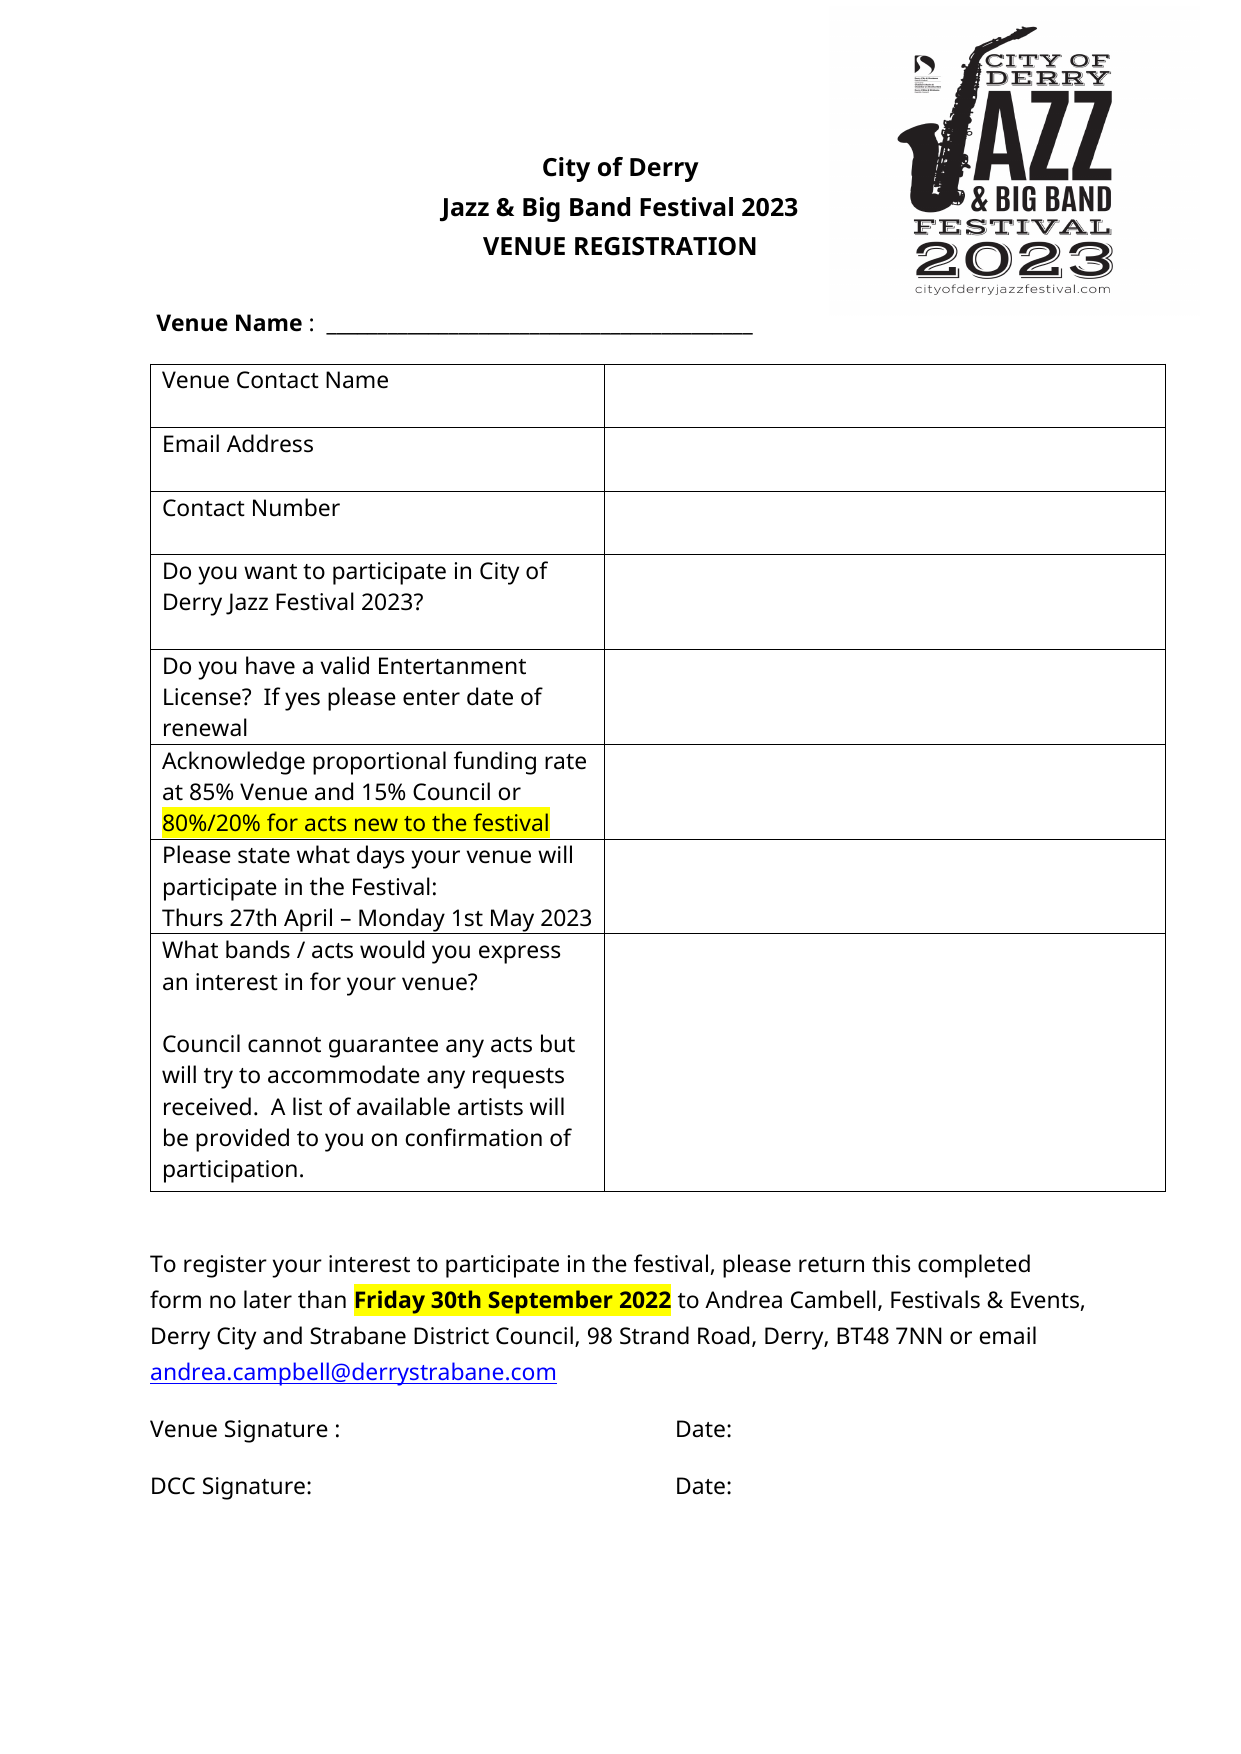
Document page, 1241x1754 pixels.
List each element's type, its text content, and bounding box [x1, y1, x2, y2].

text VENUE REGISTRATION [150, 228, 1090, 262]
table_cell Please state what days your venue will participate in the Festival: Thurs 27th April – Monday 1st May 2023 [151, 840, 604, 933]
table_cell [605, 745, 1165, 838]
table_header Venue Contact Name [151, 365, 604, 427]
text Venue Signature : Date: [150, 1413, 1090, 1444]
text DCC Signature: Date: [150, 1470, 1090, 1501]
table_cell Do you have a valid Entertanment License? If yes please enter date of renewal [151, 650, 604, 744]
text Jazz & Big Band Festival 2023 [150, 189, 1090, 223]
table_cell [605, 650, 1165, 744]
table_cell [605, 492, 1165, 554]
table_cell Contact Number [151, 492, 604, 554]
table_cell Acknowledge proportional funding rate at 85% Venue and 15% Council or 80%/20% for acts new to the festival [151, 745, 604, 838]
table_header [605, 365, 1165, 427]
text To register your interest to participate in the festival, please return this completed form no later than Friday 30th September 2022 to Andrea Cambell, Festivals & Events, Derry City and Strabane District Council, 98 Strand Road, Derry, BT48 7NN or email andrea.campbell@derrystrabane.com [150, 1248, 1090, 1387]
picture [828, 6, 1200, 316]
table_cell [605, 840, 1165, 933]
table_cell [605, 934, 1165, 1191]
table_cell [605, 428, 1165, 491]
table_cell [605, 555, 1165, 649]
text City of Derry [150, 150, 1090, 184]
text Venue Name : __________________________________________ [150, 307, 1090, 338]
table_cell What bands / acts would you express an interest in for your venue? Council cannot guarantee any acts but will try to accommodate any requests received. A list of available artists will be provided to you on confirmation of participation. [151, 934, 604, 1191]
table_cell Email Address [151, 428, 604, 491]
table_cell Do you want to participate in City of Derry Jazz Festival 2023? [151, 555, 604, 649]
